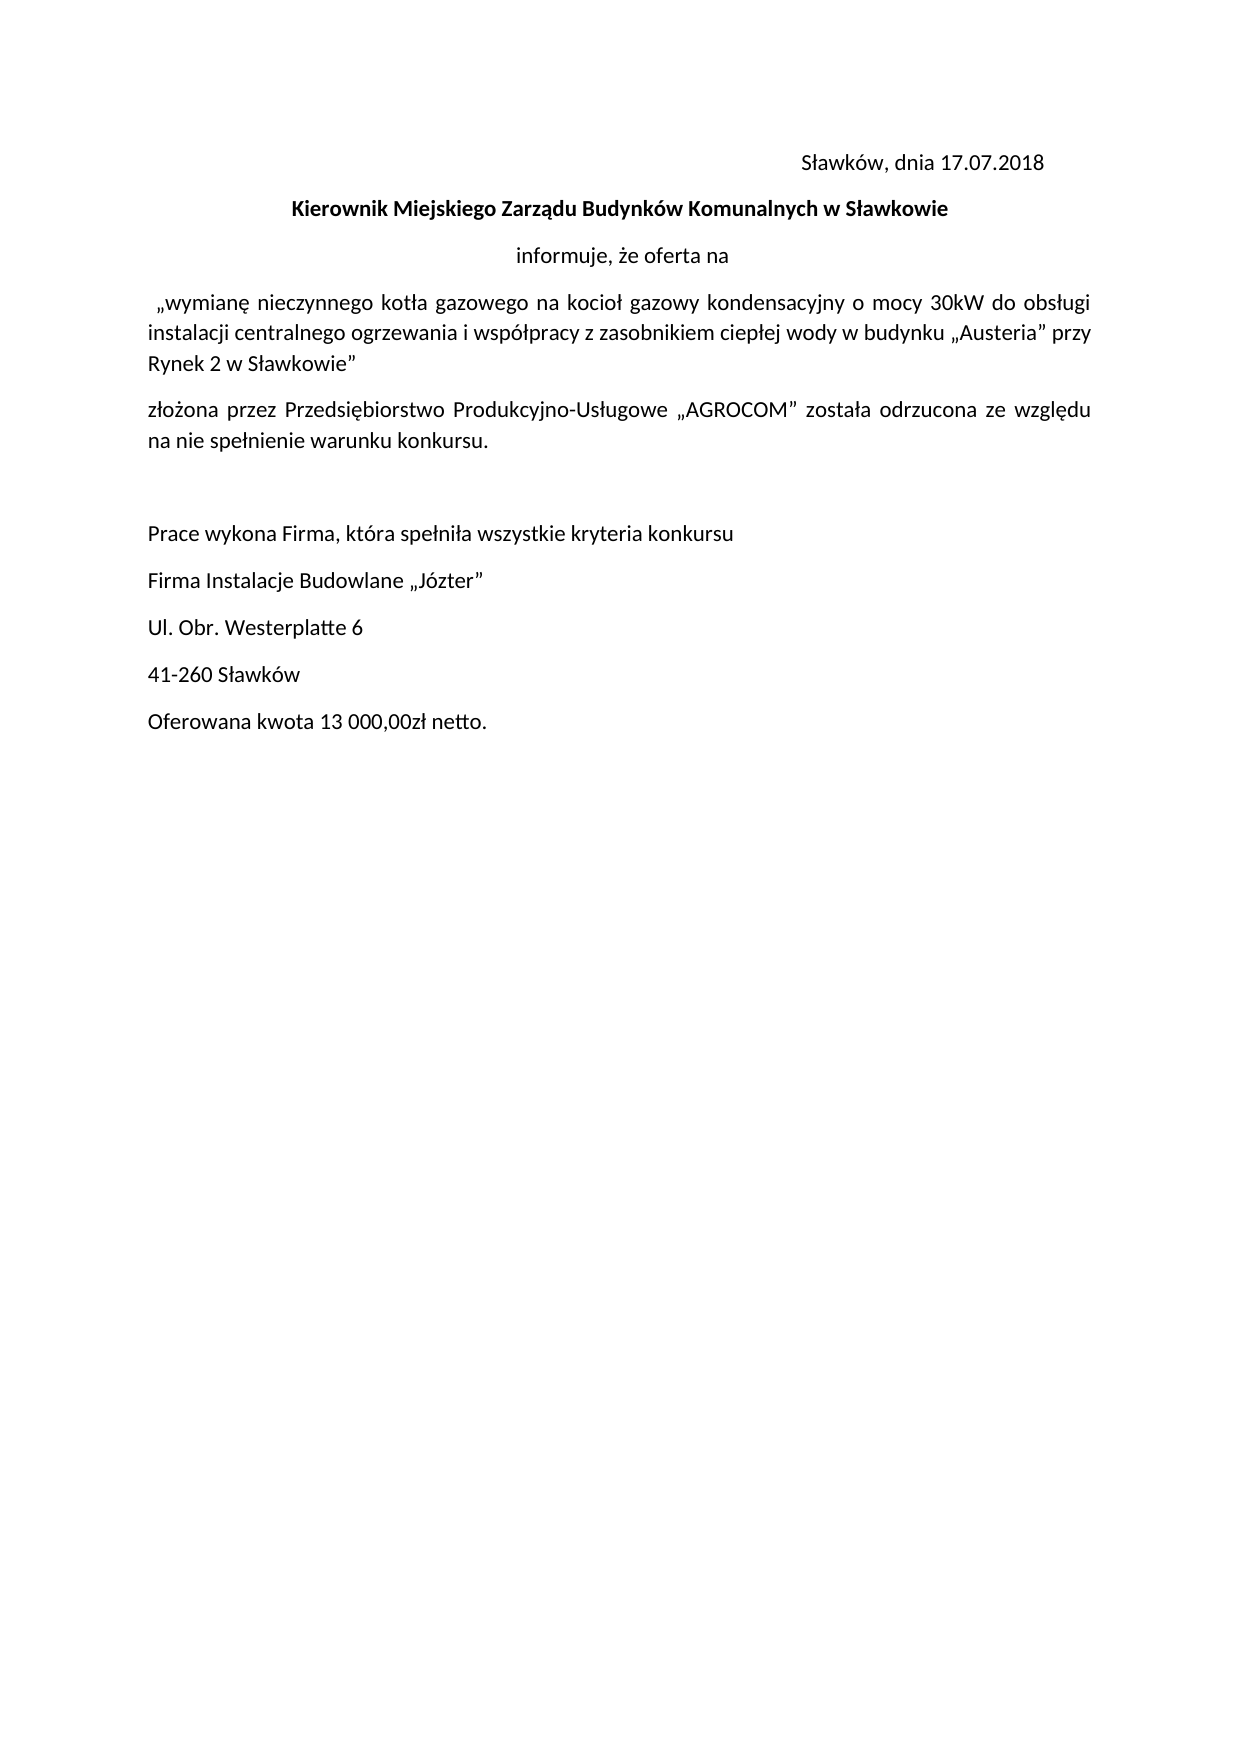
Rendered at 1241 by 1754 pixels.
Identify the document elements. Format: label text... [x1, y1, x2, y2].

text informuje, że oferta na [148, 241, 1093, 269]
text złożona przez Przedsiębiorstwo Produkcyjno-Usługowe „AGROCOM” została odrzucona ze względu na nie spełnienie warunku konkursu. [148, 396, 1093, 454]
text Kierownik Miejskiego Zarządu Budynków Komunalnych w Sławkowie [148, 194, 1093, 222]
text Firma Instalacje Budowlane „Józter” [148, 566, 1093, 594]
text „wymianę nieczynnego kotła gazowego na kocioł gazowy kondensacyjny o mocy 30kW do obsługi instalacji centralnego ogrzewania i współpracy z zasobnikiem ciepłej wody w budynku „Austeria” przy Rynek 2 w Sławkowie” [148, 288, 1093, 377]
text Ul. Obr. Westerplatte 6 [148, 613, 1093, 641]
text Oferowana kwota 13 000,00zł netto. [148, 707, 1093, 735]
text 41-260 Sławków [148, 660, 1093, 688]
text Sławków, dnia 17.07.2018 [148, 148, 1093, 176]
text Prace wykona Firma, która spełniła wszystkie kryteria konkursu [148, 519, 1093, 547]
